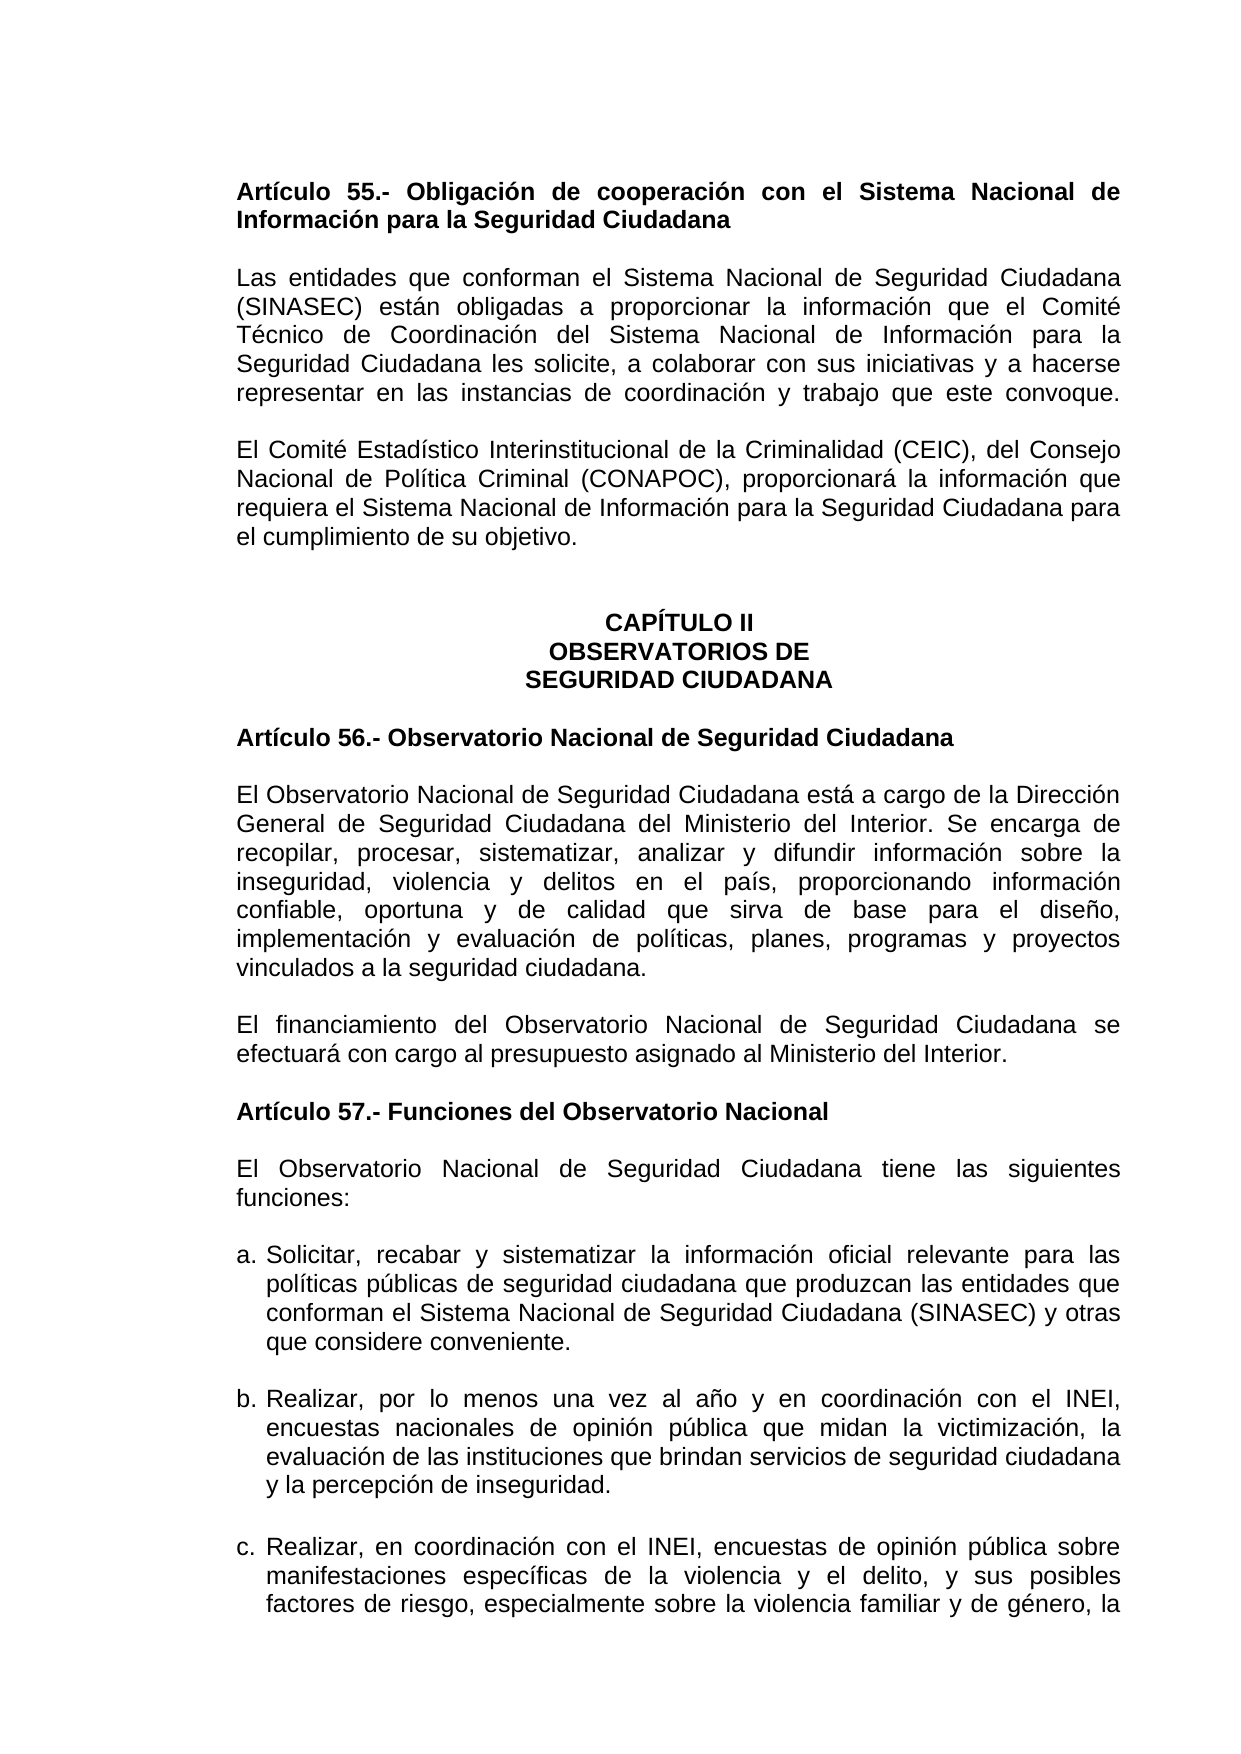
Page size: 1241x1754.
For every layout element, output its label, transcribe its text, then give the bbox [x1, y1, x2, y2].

list CAPÍTULO II OBSERVATORIOS DE SEGURIDAD CIUDADANA [236, 550, 1122, 694]
list Solicitar, recabar y sistematizar la información oficial relevante para las políticas públicas de seguridad ciudadana que produzcan las entidades que conforman el Sistema Nacional de Seguridad Ciudadana (SINASEC) y otras que considere conveniente. [236, 1240, 1122, 1355]
list El financiamiento del Observatorio Nacional de Seguridad Ciudadana se efectuará con cargo al presupuesto asignado al Ministerio del Interior. [236, 981, 1122, 1068]
list Realizar, por lo menos una vez al año y en coordinación con el INEI, encuestas nacionales de opinión pública que midan la victimización, la evaluación de las instituciones que brindan servicios de seguridad ciudadana y la percepción de inseguridad. [236, 1384, 1122, 1499]
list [236, 148, 1122, 234]
list Artículo 56.- Observatorio Nacional de Seguridad Ciudadana [236, 723, 1122, 751]
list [236, 1532, 1122, 1618]
list Artículo 57.- Funciones del Observatorio Nacional [236, 1068, 1122, 1125]
list El Observatorio Nacional de Seguridad Ciudadana está a cargo de la Dirección General de Seguridad Ciudadana del Ministerio del Interior. Se encarga de recopilar, procesar, sistematizar, analizar y difundir información sobre la inseguridad, violencia y delitos en el país, proporcionando información confiable, oportuna y de calidad que sirva de base para el diseño, implementación y evaluación de políticas, planes, programas y proyectos vinculados a la seguridad ciudadana. [236, 780, 1122, 981]
list Las entidades que conforman el Sistema Nacional de Seguridad Ciudadana (SINASEC) están obligadas a proporcionar la información que el Comité Técnico de Coordinación del Sistema Nacional de Información para la Seguridad Ciudadana les solicite, a colaborar con sus iniciativas y a hacerse representar en las instancias de coordinación y trabajo que este convoque. El Comité Estadístico Interinstitucional de la Criminalidad (CEIC), del Consejo Nacional de Política Criminal (CONAPOC), proporcionará la información que requiera el Sistema Nacional de Información para la Seguridad Ciudadana para el cumplimiento de su objetivo. [236, 263, 1122, 550]
list El Observatorio Nacional de Seguridad Ciudadana tiene las siguientes funciones: [236, 1154, 1122, 1211]
